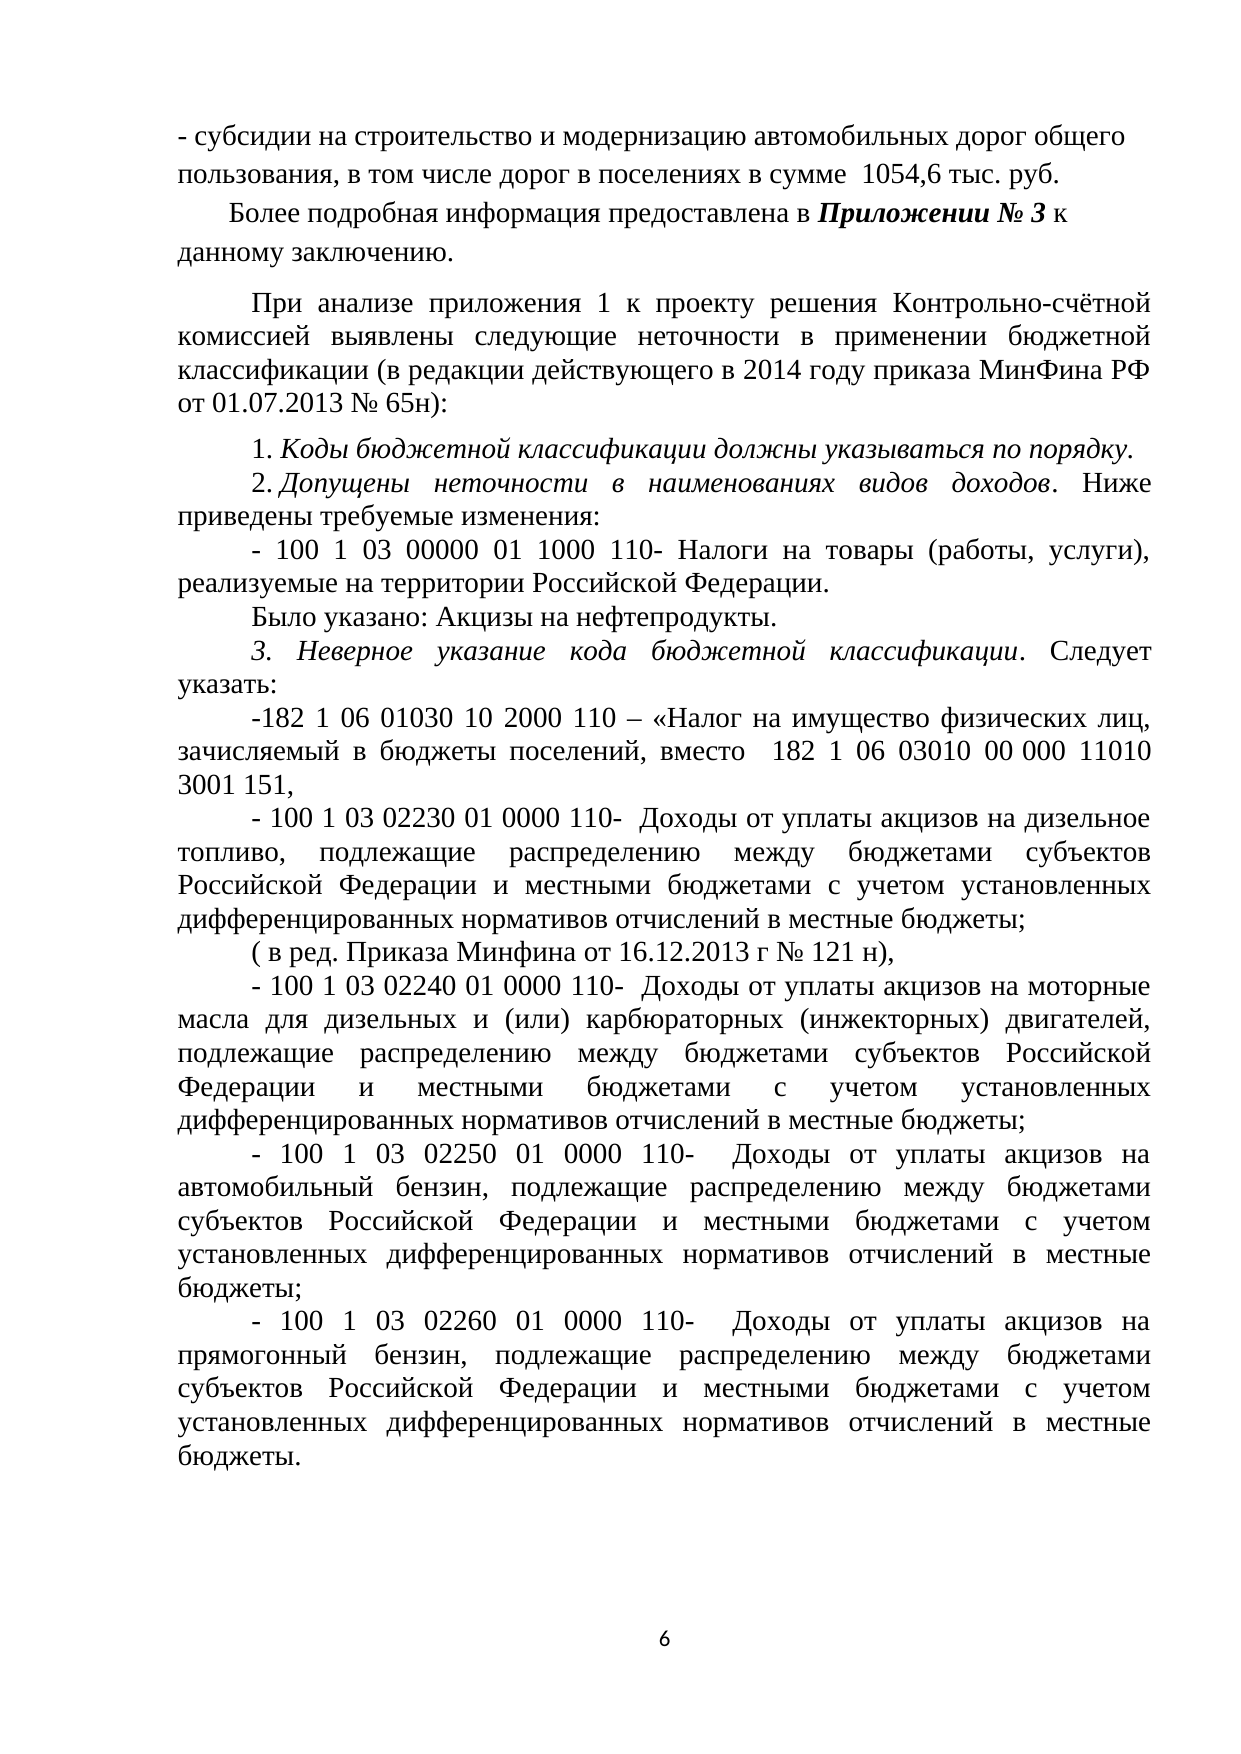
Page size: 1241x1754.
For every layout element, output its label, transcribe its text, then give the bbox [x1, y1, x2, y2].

text - 100 1 03 02240 01 0000 110- Доходы от уплаты акцизов на моторные масла для дизельных и (или) карбюраторных (инжекторных) двигателей, подлежащие распределению между бюджетами субъектов Российской Федерации и местными бюджетами с учетом установленных дифференцированных нормативов отчислений в местные бюджеты; [177, 968, 1152, 1136]
text - субсидии на строительство и модернизацию автомобильных дорог общего пользования, в том числе дорог в поселениях в сумме 1054,6 тыс. руб. [177, 118, 1152, 190]
text - 100 1 03 02260 01 0000 110- Доходы от уплаты акцизов на прямогонный бензин, подлежащие распределению между бюджетами субъектов Российской Федерации и местными бюджетами с учетом установленных дифференцированных нормативов отчислений в местные бюджеты. [177, 1303, 1152, 1471]
text - 100 1 03 02230 01 0000 110- Доходы от уплаты акцизов на дизельное топливо, подлежащие распределению между бюджетами субъектов Российской Федерации и местными бюджетами с учетом установленных дифференцированных нормативов отчислений в местные бюджеты; [177, 800, 1152, 934]
text ( в ред. Приказа Минфина от 16.12.2013 г № 121 н), [177, 934, 1152, 968]
text - 100 1 03 02250 01 0000 110- Доходы от уплаты акцизов на автомобильный бензин, подлежащие распределению между бюджетами субъектов Российской Федерации и местными бюджетами с учетом установленных дифференцированных нормативов отчислений в местные бюджеты; [177, 1136, 1152, 1303]
text - 100 1 03 00000 01 1000 110- Налоги на товары (работы, услуги), реализуемые на территории Российской Федерации. [177, 532, 1152, 599]
text Было указано: Акцизы на нефтепродукты. [177, 599, 1152, 633]
text -182 1 06 01030 10 2000 110 – «Налог на имущество физических лиц, зачисляемый в бюджеты поселений, вместо 182 1 06 03010 00 000 11010 3001 151, [177, 700, 1152, 800]
text 2. Допущены неточности в наименованиях видов доходов. Ниже приведены требуемые изменения: [177, 465, 1152, 532]
text При анализе приложения 1 к проекту решения Контрольно-счётной комиссией выявлены следующие неточности в применении бюджетной классификации (в редакции действующего в 2014 году приказа МинФина РФ от 01.07.2013 № 65н): [177, 285, 1152, 419]
text 1. Коды бюджетной классификации должны указываться по порядку. [177, 431, 1152, 465]
text 3. Неверное указание кода бюджетной классификации. Следует указать: [177, 633, 1152, 700]
text Более подробная информация предоставлена в Приложении № 3 к данному заключению. [177, 195, 1152, 267]
